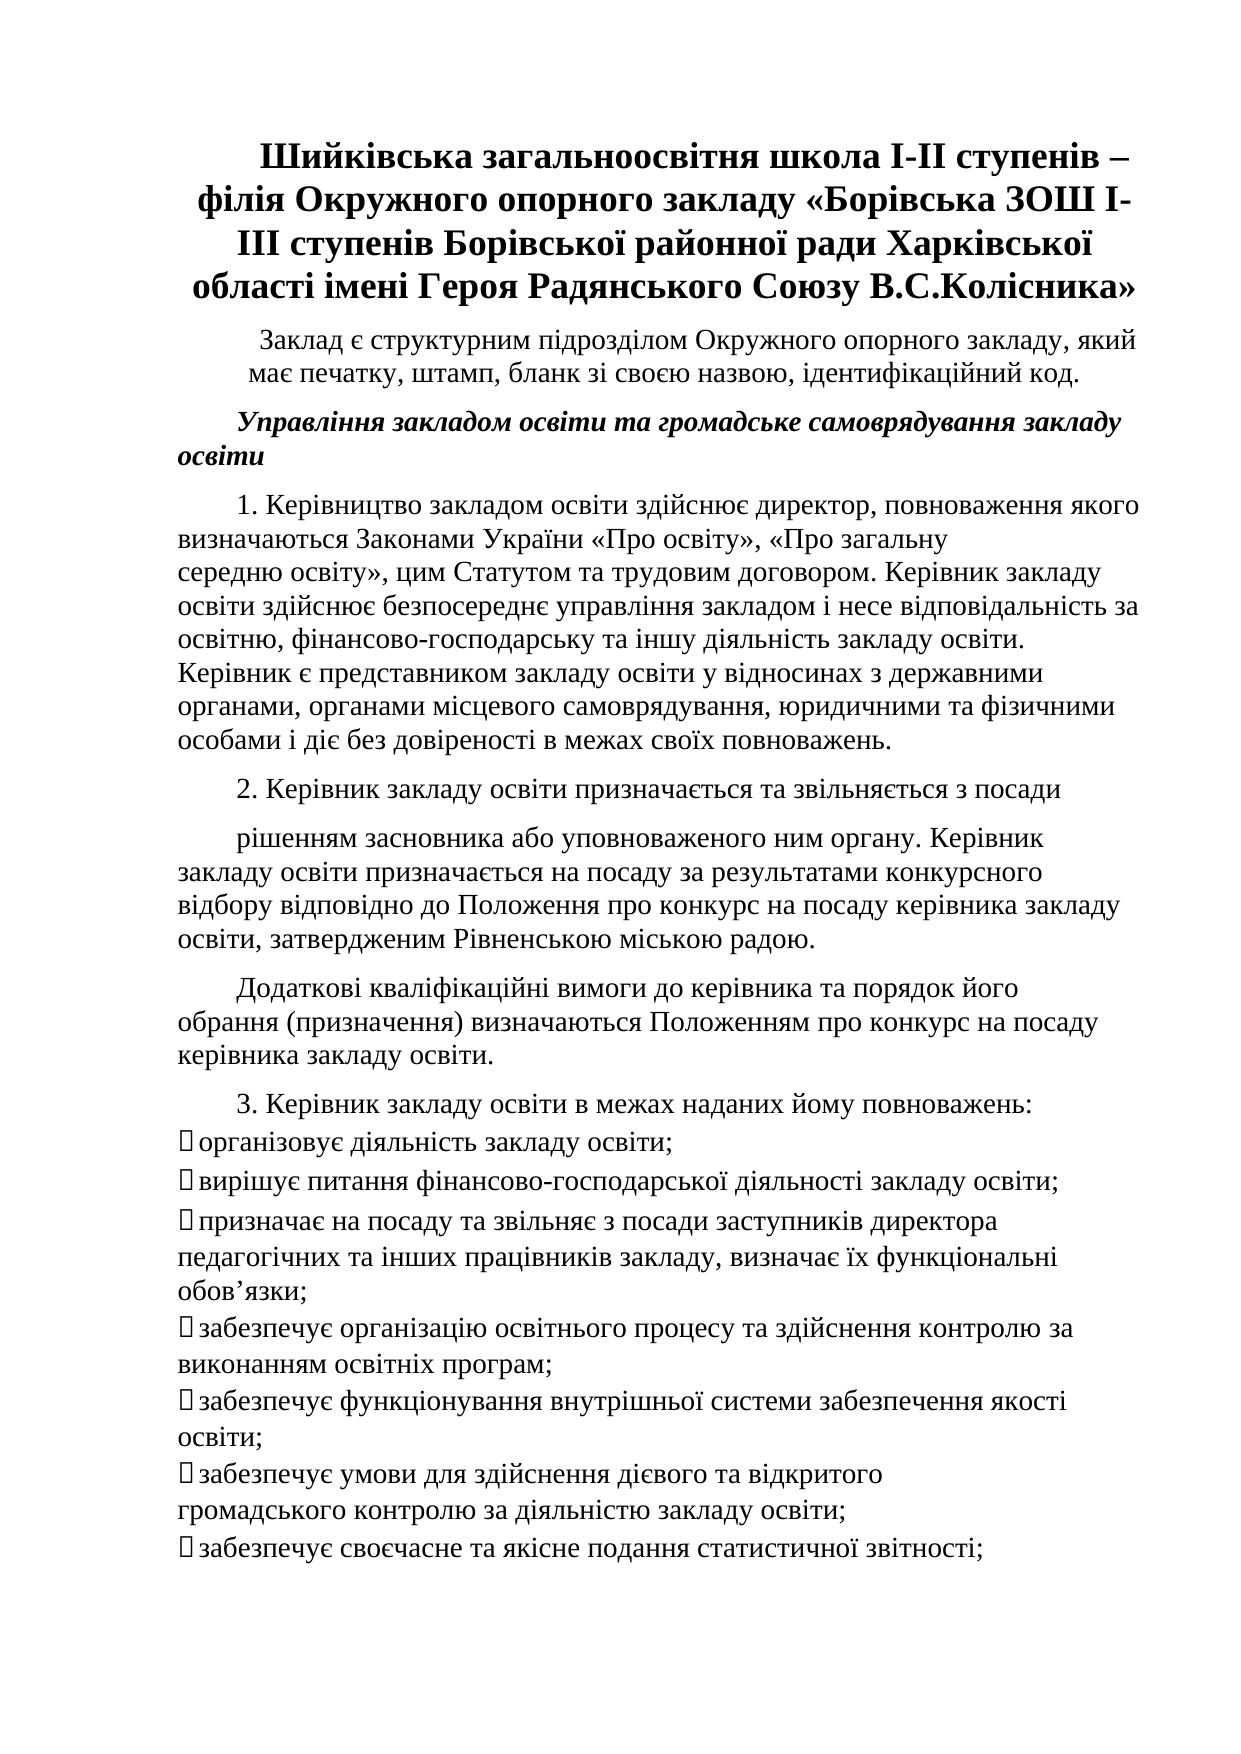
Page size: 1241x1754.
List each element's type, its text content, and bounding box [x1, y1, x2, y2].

text  забезпечує організацію освітнього процесу та здійснення контролю за виконанням освітніх програм; [177, 1306, 1152, 1379]
text Додаткові кваліфікаційні вимоги до керівника та порядок його обрання (призначення) визначаються Положенням про конкурс на посаду керівника закладу освіти. [177, 970, 1152, 1071]
text 1. Керівництво закладом освіти здійснює директор, повноваження якого визначаються Законами України «Про освіту», «Про загальну середню освіту», цим Статутом та трудовим договором. Керівник закладу освіти здійснює безпосереднє управління закладом і несе відповідальність за освітню, фінансово-господарську та іншу діяльність закладу освіти. Керівник є представником закладу освіти у відносинах з державними органами, органами місцевого самоврядування, юридичними та фізичними особами і діє без довіреності в межах своїх повноважень. [177, 487, 1152, 756]
text  забезпечує своєчасне та якісне подання статистичної звітності; [177, 1526, 1152, 1566]
text  вирішує питання фінансово-господарської діяльності закладу освіти; [177, 1160, 1152, 1199]
text Шийківська загальноосвітня школа І-ІІ ступенів – філія Окружного опорного закладу «Борівська ЗОШ І-ІІІ ступенів Борівської районної ради Харківської області імені Героя Радянського Союзу В.С.Колісника» [177, 134, 1152, 306]
text  забезпечує умови для здійснення дієвого та відкритого громадського контролю за діяльністю закладу освіти; [177, 1453, 1152, 1526]
text  призначає на посаду та звільняє з посади заступників директора педагогічних та інших працівників закладу, визначає їх функціональні обов’язки; [177, 1199, 1152, 1306]
text рішенням засновника або уповноваженого ним органу. Керівник закладу освіти призначається на посаду за результатами конкурсного відбору відповідно до Положення про конкурс на посаду керівника закладу освіти, затвердженим Рівненською міською радою. [177, 820, 1152, 954]
text Заклад є структурним підрозділом Окружного опорного закладу, який має печатку, штамп, бланк зі своєю назвою, ідентифікаційний код. [177, 322, 1152, 389]
text Управління закладом освіти та громадське самоврядування закладу освіти [177, 404, 1152, 472]
text 3. Керівник закладу освіти в межах наданих йому повноважень: [177, 1086, 1152, 1120]
text  забезпечує функціонування внутрішньої системи забезпечення якості освіти; [177, 1379, 1152, 1453]
text  організовує діяльність закладу освіти; [177, 1120, 1152, 1160]
text 2. Керівник закладу освіти призначається та звільняється з посади [177, 771, 1152, 805]
